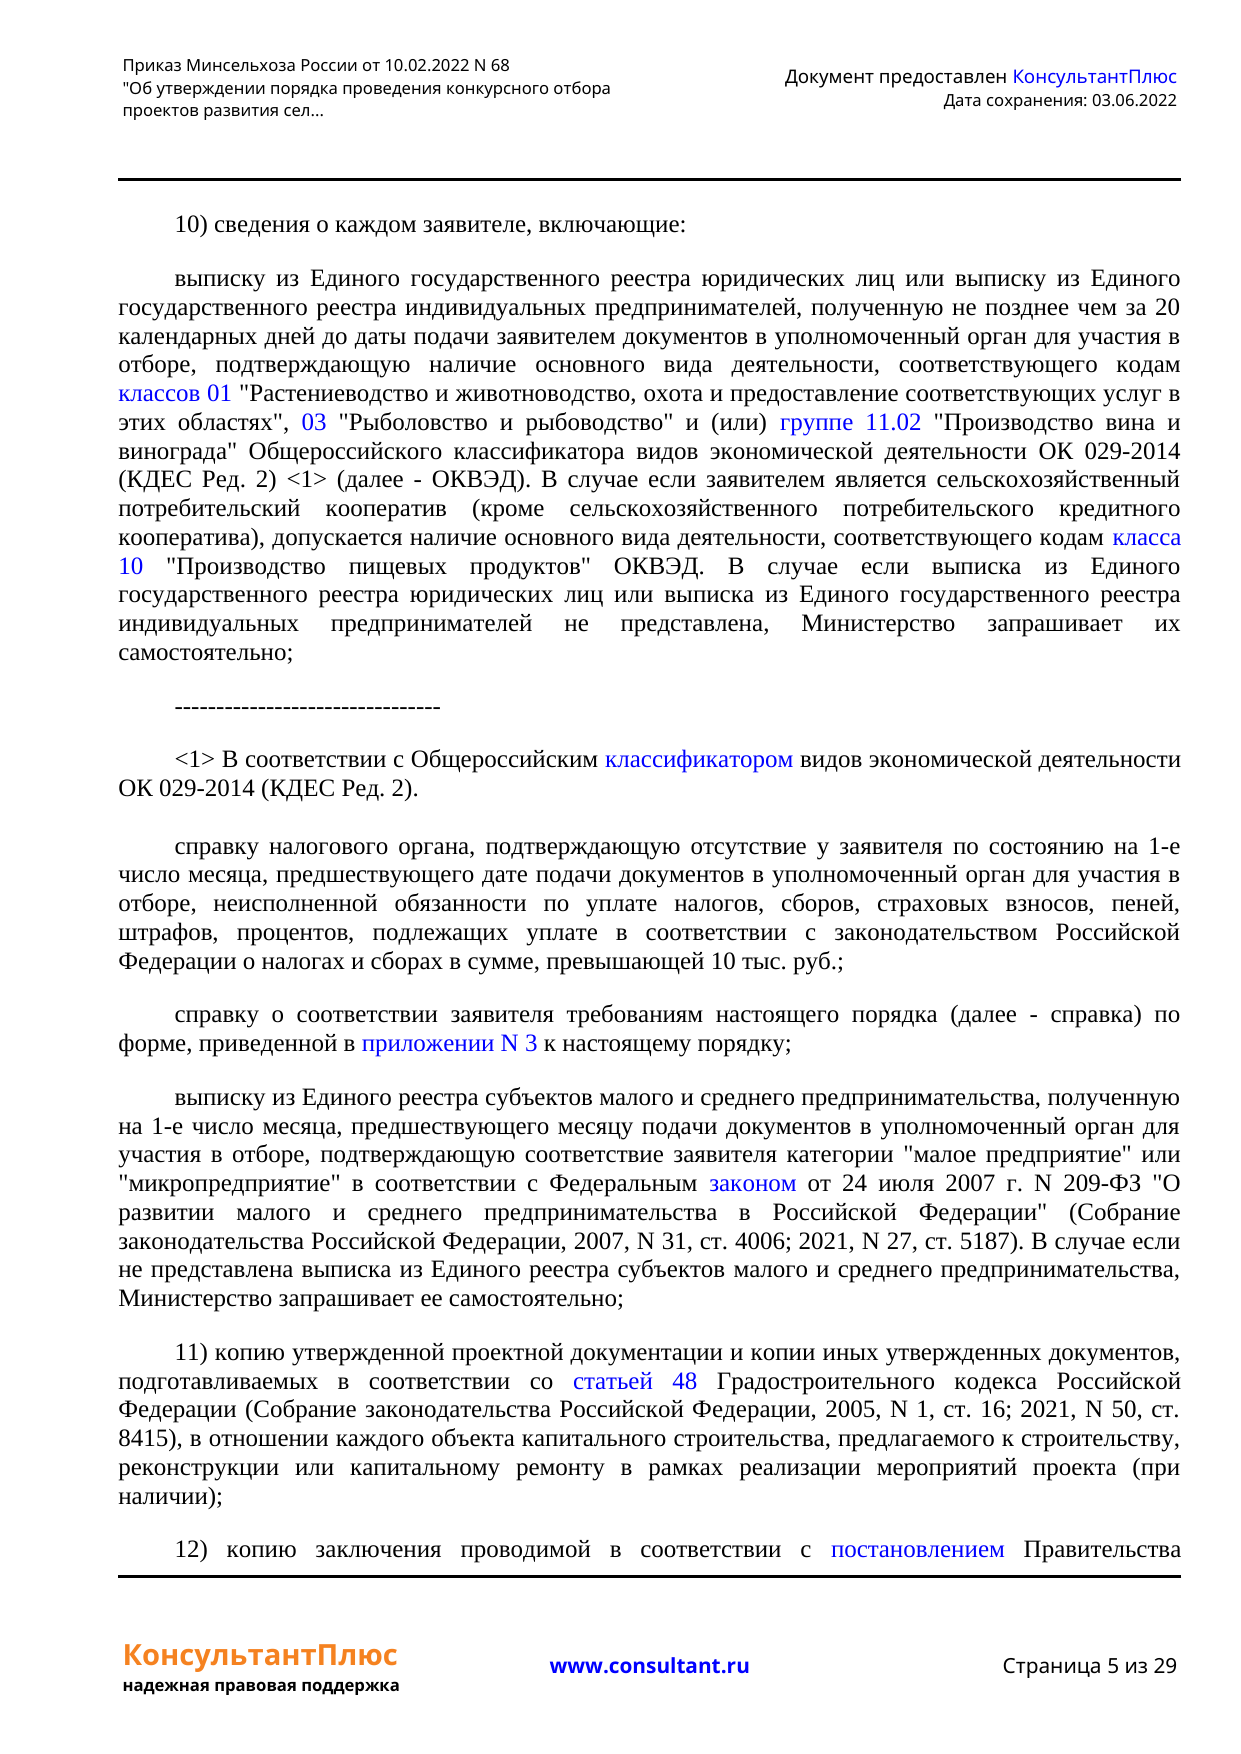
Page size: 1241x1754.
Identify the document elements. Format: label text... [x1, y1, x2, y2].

text выписку из Единого реестра субъектов малого и среднего предпринимательства, полученную на 1-е число месяца, предшествующего месяцу подачи документов в уполномоченный орган для участия в отборе, подтверждающую соответствие заявителя категории "малое предприятие" или "микропредприятие" в соответствии с Федеральным законом от 24 июля 2007 г. N 209-ФЗ "О развитии малого и среднего предпринимательства в Российской Федерации" (Собрание законодательства Российской Федерации, 2007, N 31, ст. 4006; 2021, N 27, ст. 5187). В случае если не представлена выписка из Единого реестра субъектов малого и среднего предпринимательства, Министерство запрашивает ее самостоятельно; [118, 1082, 1181, 1312]
text 11) копию утвержденной проектной документации и копии иных утвержденных документов, подготавливаемых в соответствии со статьей 48 Градостроительного кодекса Российской Федерации (Собрание законодательства Российской Федерации, 2005, N 1, ст. 16; 2021, N 50, ст. 8415), в отношении каждого объекта капитального строительства, предлагаемого к строительству, реконструкции или капитальному ремонту в рамках реализации мероприятий проекта (при наличии); [118, 1337, 1181, 1509]
text справку налогового органа, подтверждающую отсутствие у заявителя по состоянию на 1-е число месяца, предшествующего дате подачи документов в уполномоченный орган для участия в отборе, неисполненной обязанности по уплате налогов, сборов, страховых взносов, пеней, штрафов, процентов, подлежащих уплате в соответствии с законодательством Российской Федерации о налогах и сборах в сумме, превышающей 10 тыс. руб.; [118, 831, 1181, 974]
text 10) сведения о каждом заявителе, включающие: [118, 209, 1181, 238]
text справку о соответствии заявителя требованиям настоящего порядка (далее - справка) по форме, приведенной в приложении N 3 к настоящему порядку; [118, 999, 1181, 1057]
text <1> В соответствии с Общероссийским классификатором видов экономической деятельности ОК 029-2014 (КДЕС Ред. 2). [118, 744, 1181, 802]
text -------------------------------- [118, 691, 1181, 719]
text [118, 1534, 1181, 1563]
text выписку из Единого государственного реестра юридических лиц или выписку из Единого государственного реестра индивидуальных предпринимателей, полученную не позднее чем за 20 календарных дней до даты подачи заявителем документов в уполномоченный орган для участия в отборе, подтверждающую наличие основного вида деятельности, соответствующего кодам классов 01 "Растениеводство и животноводство, охота и предоставление соответствующих услуг в этих областях", 03 "Рыболовство и рыбоводство" и (или) группе 11.02 "Производство вина и винограда" Общероссийского классификатора видов экономической деятельности ОК 029-2014 (КДЕС Ред. 2) <1> (далее - ОКВЭД). В случае если заявителем является сельскохозяйственный потребительский кооператив (кроме сельскохозяйственного потребительского кредитного кооператива), допускается наличие основного вида деятельности, соответствующего кодам класса 10 "Производство пищевых продуктов" ОКВЭД. В случае если выписка из Единого государственного реестра юридических лиц или выписка из Единого государственного реестра индивидуальных предпринимателей не представлена, Министерство запрашивает их самостоятельно; [118, 263, 1181, 666]
